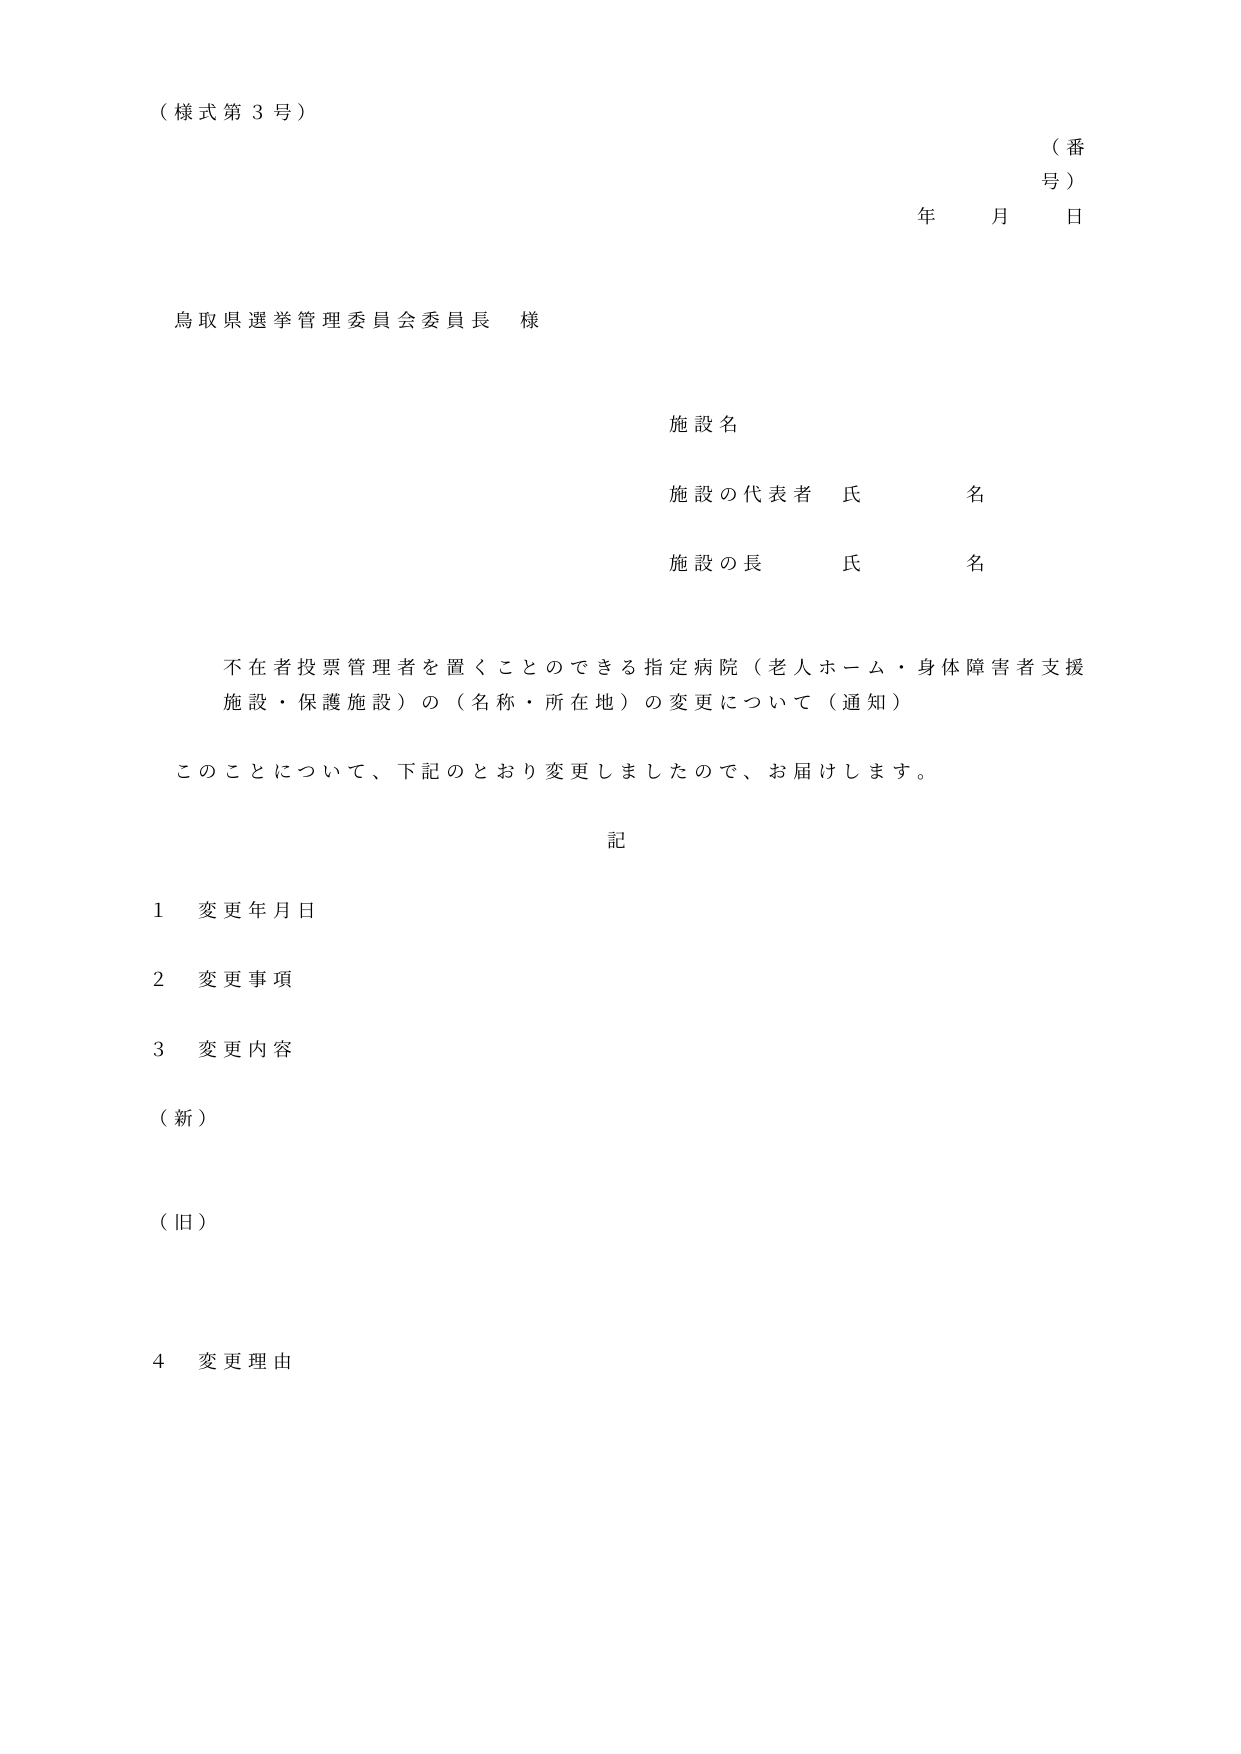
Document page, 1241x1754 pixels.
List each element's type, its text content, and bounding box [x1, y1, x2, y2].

text 記 [149, 822, 1091, 857]
text ２ 変更事項 [149, 961, 1091, 996]
text このことについて、下記のとおり変更しましたので、お届けします。 [149, 753, 1091, 788]
text （番 号） [149, 129, 1091, 198]
text （様式第３号） [149, 94, 1091, 129]
text ３ 変更内容 [149, 1031, 1091, 1065]
text １ 変更年月日 [149, 892, 1091, 926]
text 施設の長 氏 名 [149, 545, 1091, 579]
text 不在者投票管理者を置くことのできる指定病院（老人ホーム・身体障害者支援施設・保護施設）の（名称・所在地）の変更について（通知） [149, 649, 1091, 718]
text 鳥取県選挙管理委員会委員長 様 [149, 302, 1091, 337]
text 年 月 日 [149, 198, 1091, 233]
text （新） [149, 1100, 1091, 1134]
text ４ 変更理由 [149, 1343, 1091, 1377]
text （旧） [149, 1204, 1091, 1239]
text 施設の代表者 氏 名 [149, 476, 1091, 510]
text 施設名 [149, 406, 1091, 441]
